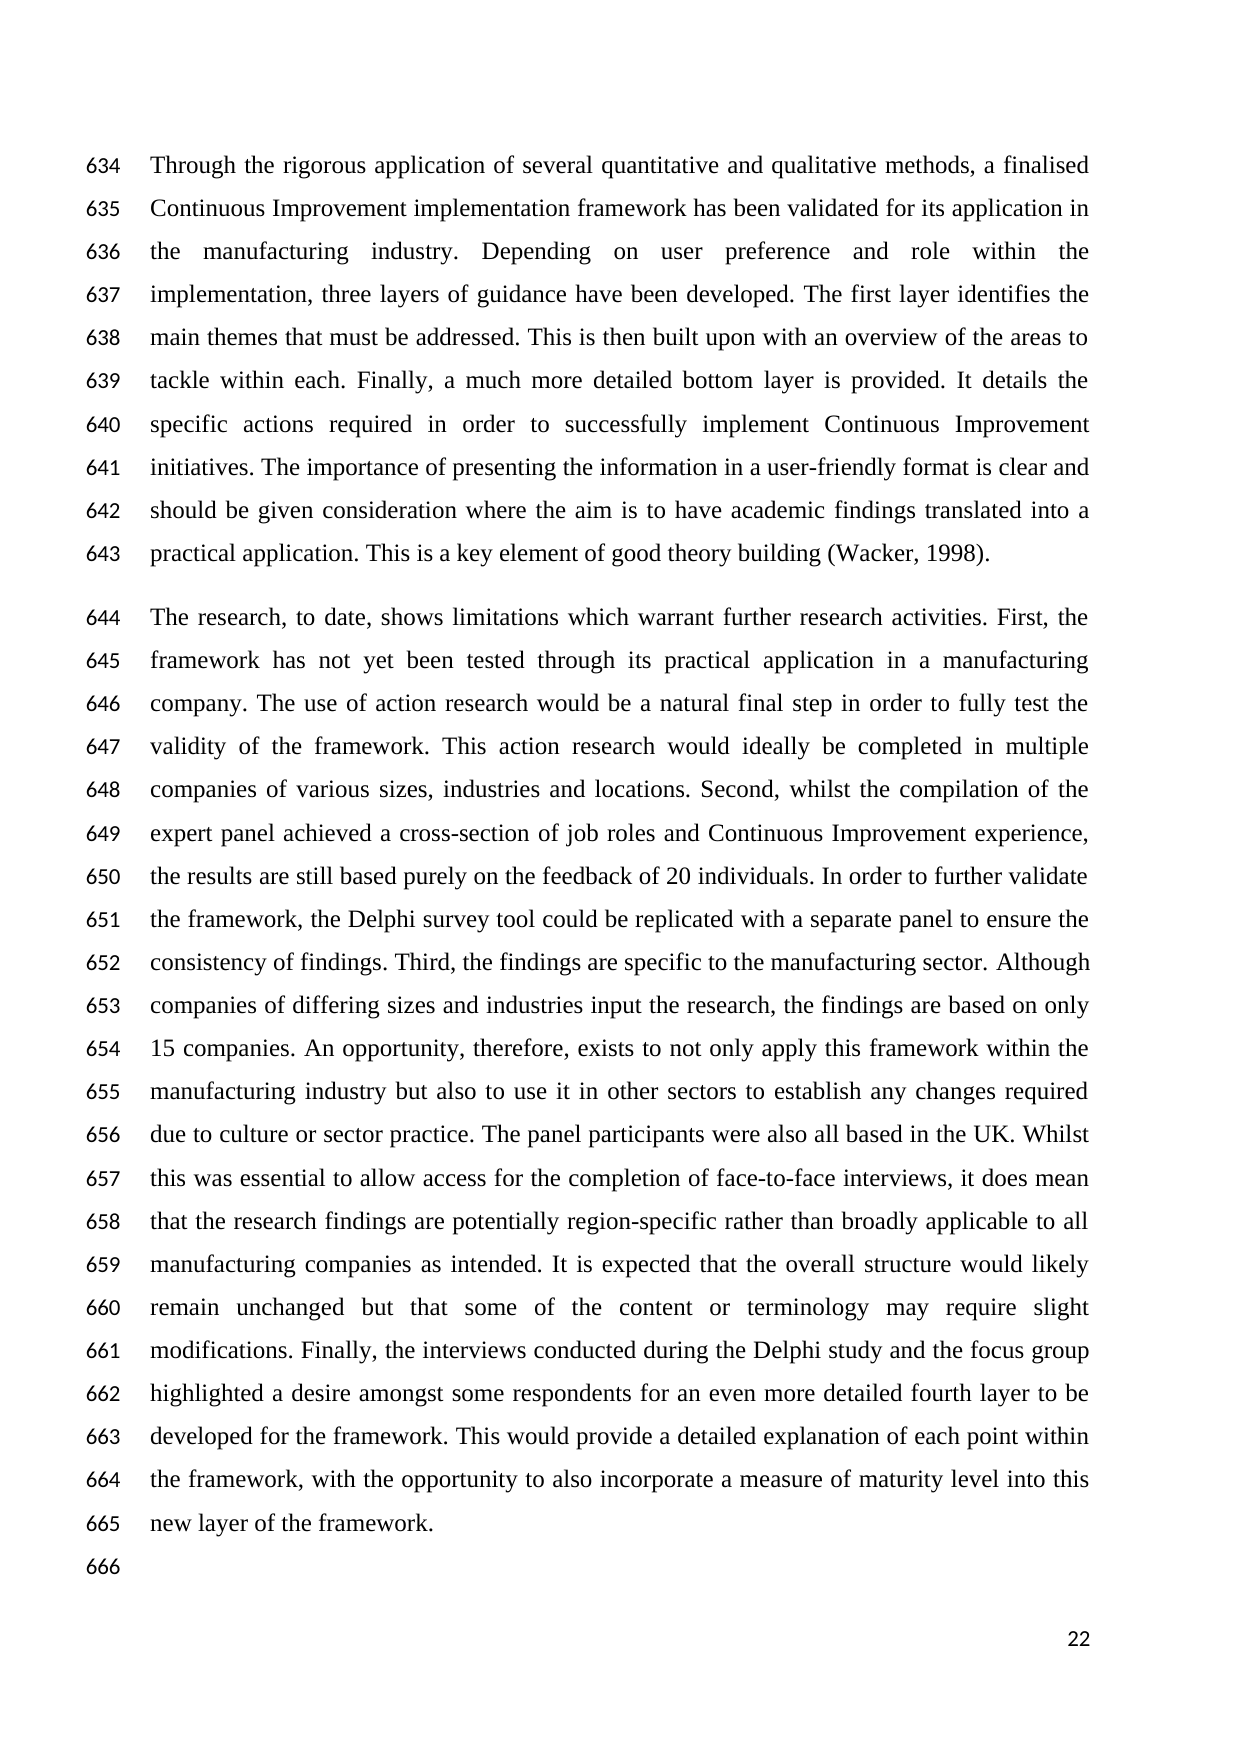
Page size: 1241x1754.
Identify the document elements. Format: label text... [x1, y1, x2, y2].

text The research, to date, shows limitations which warrant further research activities. First, the framework has not yet been tested through its practical application in a manufacturing company. The use of action research would be a natural final step in order to fully test the validity of the framework. This action research would ideally be completed in multiple companies of various sizes, industries and locations. Second, whilst the compilation of the expert panel achieved a cross-section of job roles and Continuous Improvement experience, the results are still based purely on the feedback of 20 individuals. In order to further validate the framework, the Delphi survey tool could be replicated with a separate panel to ensure the consistency of findings. Third, the findings are specific to the manufacturing sector. Although companies of differing sizes and industries input the research, the findings are based on only 15 companies. An opportunity, therefore, exists to not only apply this framework within the manufacturing industry but also to use it in other sectors to establish any changes required due to culture or sector practice. The panel participants were also all based in the UK. Whilst this was essential to allow access for the completion of face-to-face interviews, it does mean that the research findings are potentially region-specific rather than broadly applicable to all manufacturing companies as intended. It is expected that the overall structure would likely remain unchanged but that some of the content or terminology may require slight modifications. Finally, the interviews conducted during the Delphi study and the focus group highlighted a desire amongst some respondents for an even more detailed fourth layer to be developed for the framework. This would provide a detailed explanation of each point within the framework, with the opportunity to also incorporate a measure of maturity level into this new layer of the framework. [150, 602, 1090, 1536]
text Through the rigorous application of several quantitative and qualitative methods, a finalised Continuous Improvement implementation framework has been validated for its application in the manufacturing industry. Depending on user preference and role within the implementation, three layers of guidance have been developed. The first layer identifies the main themes that must be addressed. This is then built upon with an overview of the areas to tackle within each. Finally, a much more detailed bottom layer is provided. It details the specific actions required in order to successfully implement Continuous Improvement initiatives. The importance of presenting the information in a user-friendly format is clear and should be given consideration where the aim is to have academic findings translated into a practical application. This is a key element of good theory building (Wacker, 1998). [150, 150, 1090, 567]
